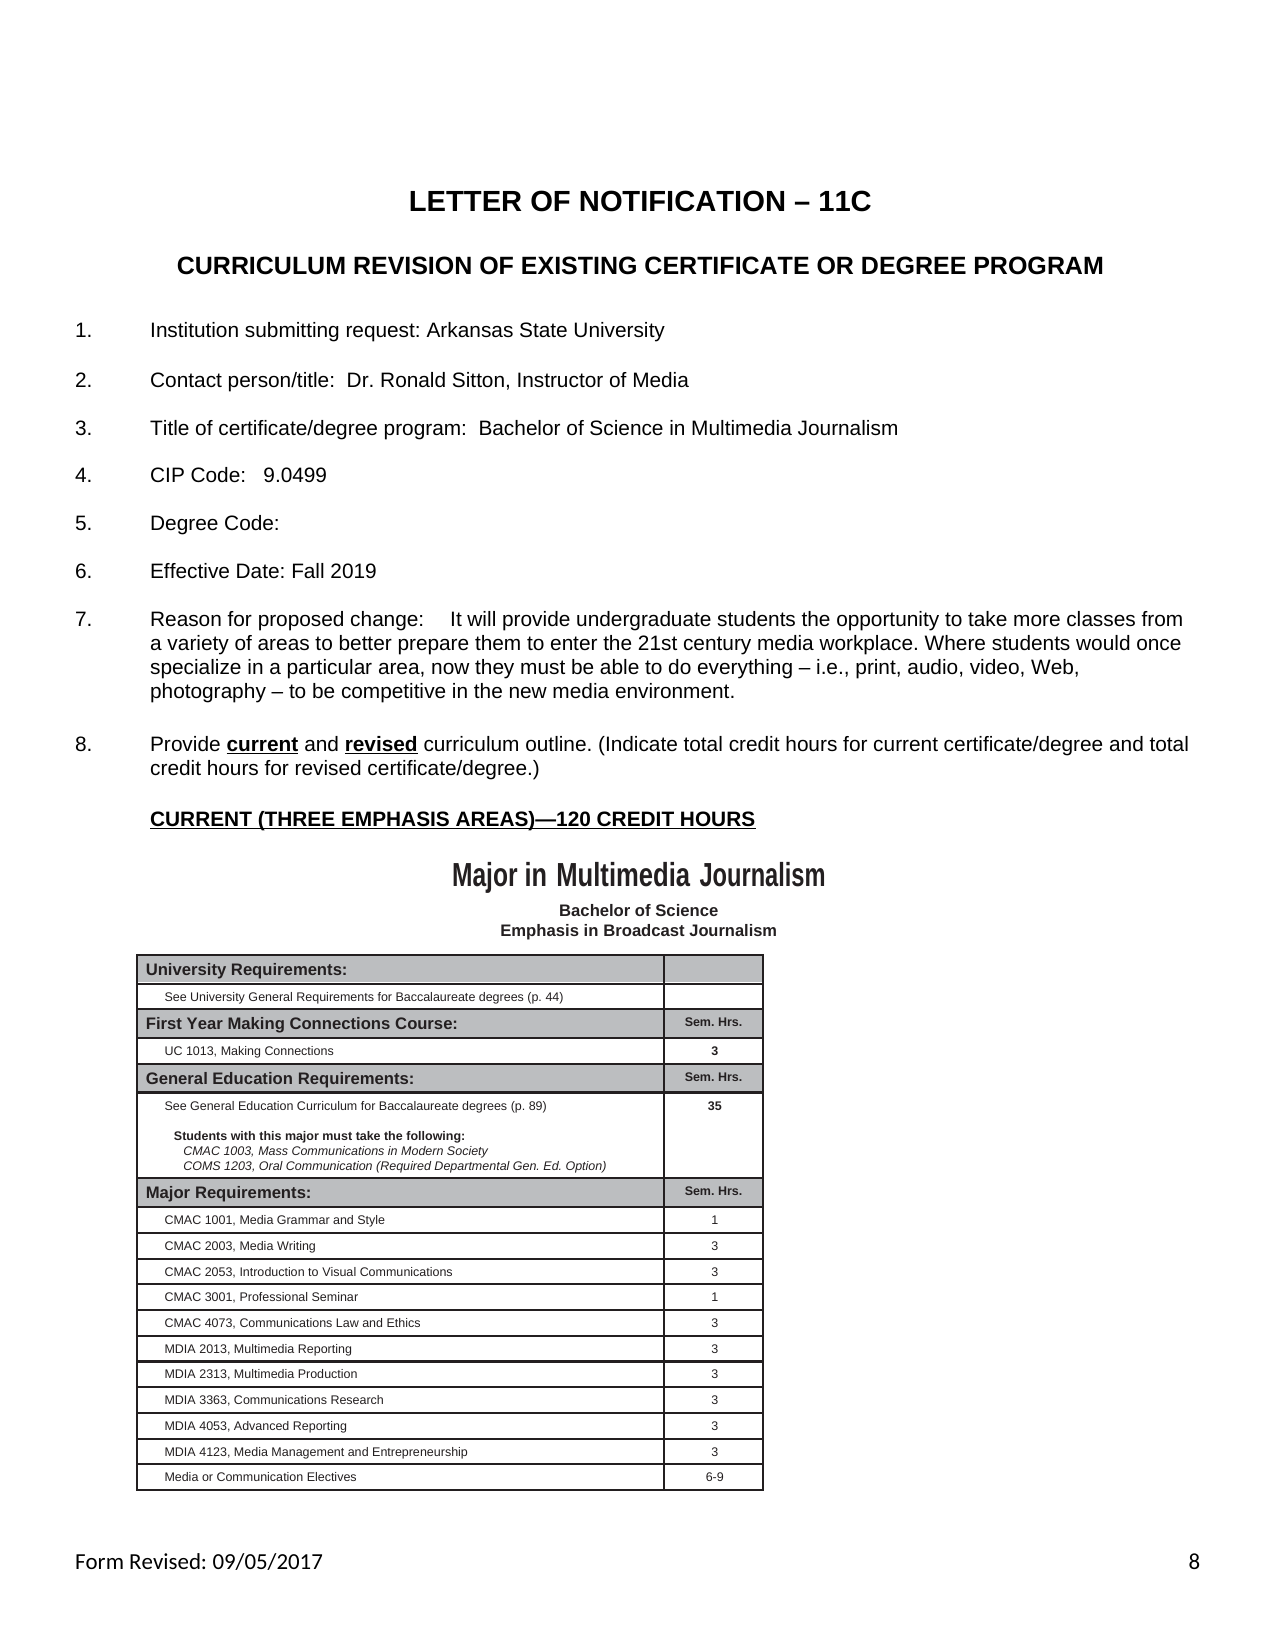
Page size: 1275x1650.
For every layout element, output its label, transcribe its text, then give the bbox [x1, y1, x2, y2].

table_cell Media or Communication Electives [138, 1465, 663, 1489]
table_cell Sem. Hrs. [665, 1010, 762, 1037]
table_cell CMAC 4073, Communications Law and Ethics [138, 1311, 663, 1334]
table_cell 3 [665, 1039, 762, 1063]
list Provide current and revised curriculum outline. (Indicate total credit hours for current certificate/degree and total credit hours for revised certificate/degree.) [75, 732, 1200, 779]
text Bachelor of Science [367, 900, 910, 919]
table_cell 1 [665, 1208, 762, 1232]
table_cell See General Education Curriculum for Baccalaureate degrees (p. 89) Students with this major must take the following: CMAC 1003, Mass Communications in Modern Society COMS 1203, Oral Communication (Required Departmental Gen. Ed. Option) [138, 1094, 663, 1177]
text LETTER OF NOTIFICATION – 11C [81, 183, 1200, 217]
table_cell Sem. Hrs. [665, 1065, 762, 1091]
text Major in Multimedia Journalism [262, 855, 1015, 894]
table_header [665, 956, 762, 982]
table_cell UC 1013, Making Connections [138, 1039, 663, 1063]
table_cell 3 [665, 1363, 762, 1386]
table_cell CMAC 2003, Media Writing [138, 1234, 663, 1257]
table_cell 3 [665, 1311, 762, 1334]
table_cell CMAC 2053, Introduction to Visual Communications [138, 1260, 663, 1283]
table_cell 3 [665, 1388, 762, 1412]
table_cell General Education Requirements: [138, 1065, 663, 1091]
text Emphasis in Broadcast Journalism [308, 920, 969, 939]
table_cell First Year Making Connections Course: [138, 1010, 663, 1037]
table_cell See University General Requirements for Baccalaureate degrees (p. 44) [138, 985, 663, 1008]
table_cell 35 [665, 1094, 762, 1177]
table_cell 3 [665, 1337, 762, 1360]
list CURRENT (THREE EMPHASIS AREAS)—120 CREDIT HOURS [150, 807, 1200, 831]
table_cell 1 [665, 1285, 762, 1309]
table_cell MDIA 4123, Media Management and Entrepreneurship [138, 1440, 663, 1463]
table_cell MDIA 2013, Multimedia Reporting [138, 1337, 663, 1360]
table_cell CMAC 3001, Professional Seminar [138, 1285, 663, 1309]
list Reason for proposed change: It will provide undergraduate students the opportunity to take more classes from a variety of areas to better prepare them to enter the 21st century media workplace. Where students would once specialize in a particular area, now they must be able to do everything – i.e., print, audio, video, Web, photography – to be competitive in the new media environment. [75, 607, 1200, 703]
table_cell 3 [665, 1414, 762, 1437]
table_cell 6-9 [665, 1465, 762, 1489]
table_cell MDIA 3363, Communications Research [138, 1388, 663, 1412]
list Title of certificate/degree program: Bachelor of Science in Multimedia Journalism [75, 415, 1200, 439]
list Contact person/title: Dr. Ronald Sitton, Instructor of Media [75, 367, 1200, 391]
table_cell [665, 985, 762, 1008]
list Effective Date: Fall 2019 [75, 559, 1200, 583]
list Degree Code: [75, 511, 1200, 535]
list Institution submitting request: [75, 313, 1200, 343]
table_cell 3 [665, 1234, 762, 1257]
table_cell Sem. Hrs. [665, 1179, 762, 1206]
table_cell Major Requirements: [138, 1179, 663, 1206]
list CIP Code: 9.0499 [75, 463, 1200, 487]
table_cell CMAC 1001, Media Grammar and Style [138, 1208, 663, 1232]
table_header University Requirements: [138, 956, 663, 982]
table_cell MDIA 2313, Multimedia Production [138, 1363, 663, 1386]
table_cell 3 [665, 1440, 762, 1463]
table_cell MDIA 4053, Advanced Reporting [138, 1414, 663, 1437]
table_cell 3 [665, 1260, 762, 1283]
text CURRICULUM REVISION OF EXISTING CERTIFICATE OR DEGREE PROGRAM [81, 251, 1200, 279]
